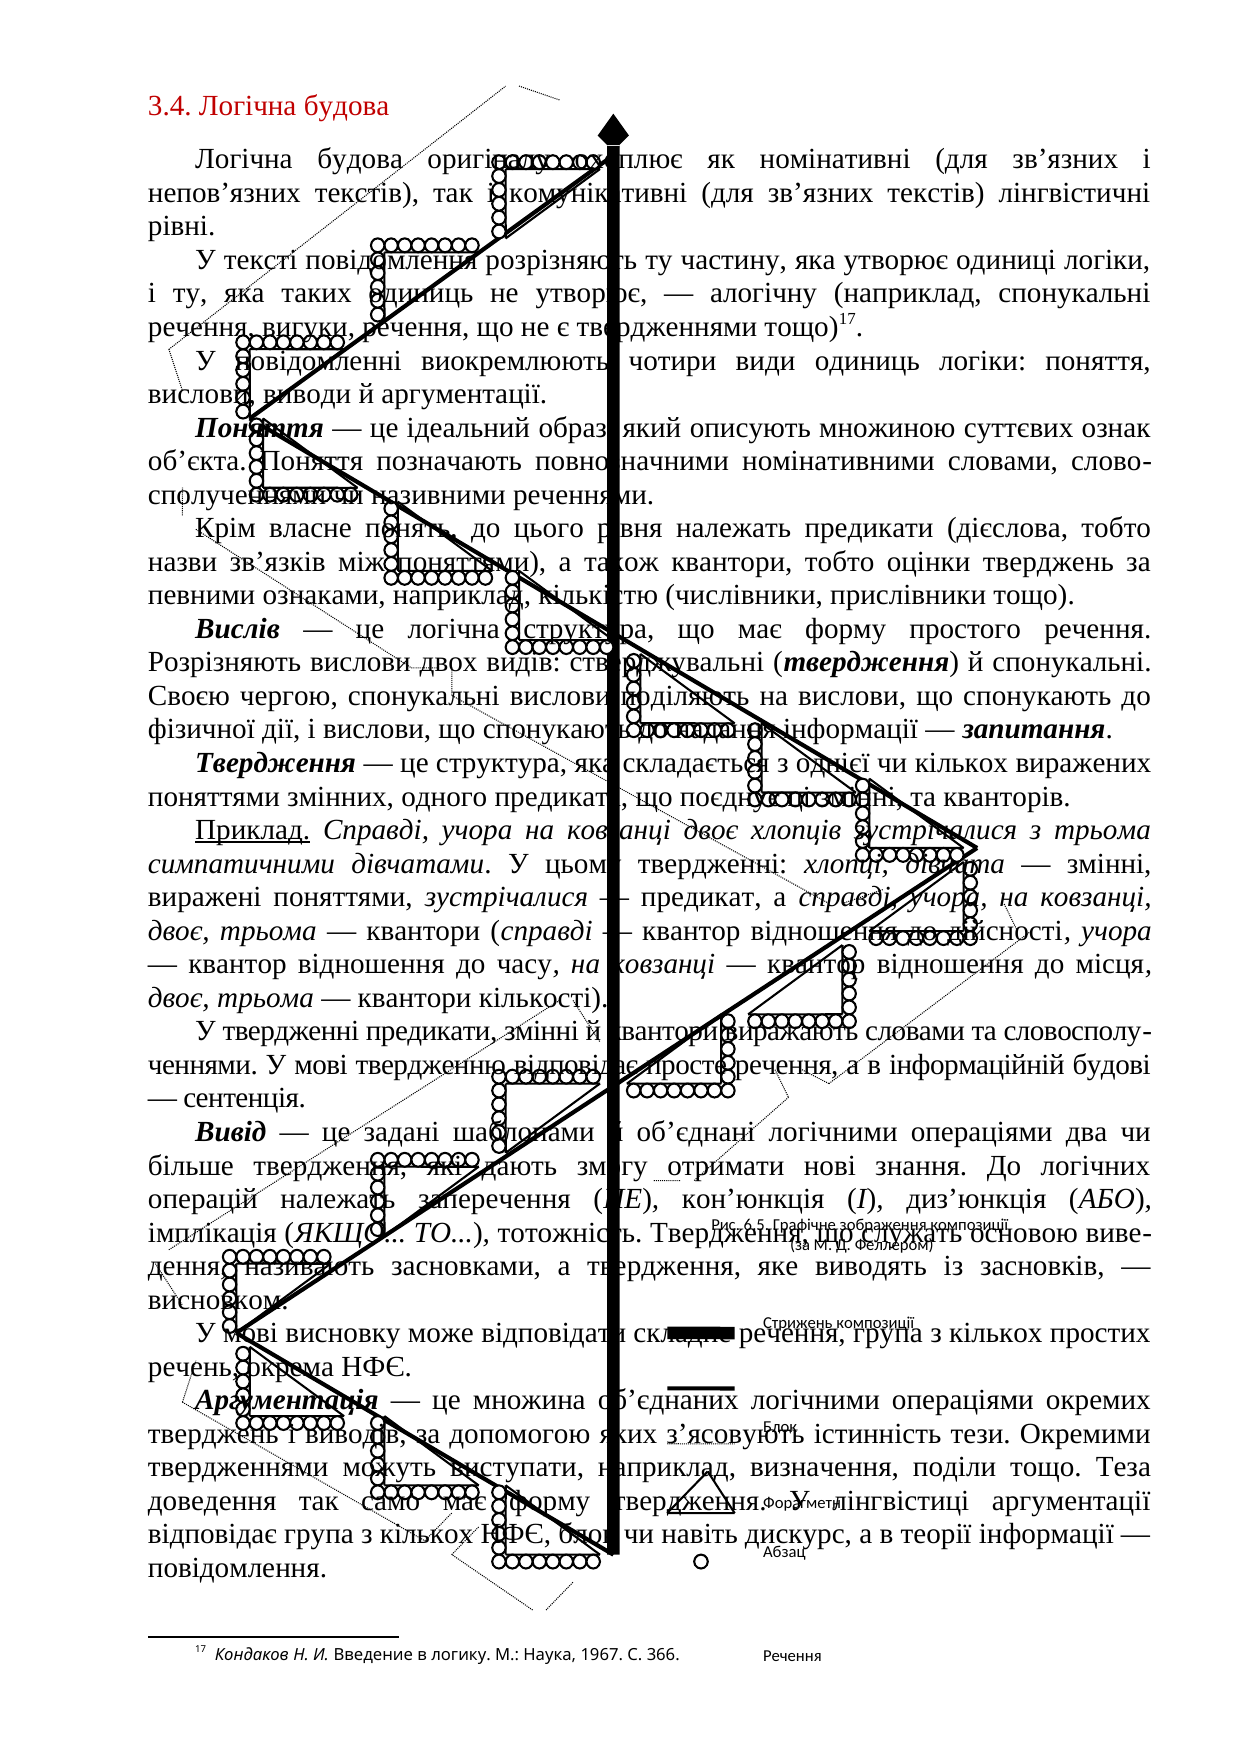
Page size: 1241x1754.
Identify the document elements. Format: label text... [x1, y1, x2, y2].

text Аргументація — це множина об’єднаних логічними операціями окремих тверджень і виводів, за допомогою яких з’ясовують істинність тези. Окремими твердженнями можуть виступати, наприклад, визначення, поділи тощо. Теза доведення так само має форму твердження. У лінгвістиці аргументації відповідає група з кількох НФЄ, блок чи навіть дискурс, а в теорії інформації — повідомлення. [148, 1382, 1152, 1584]
text У повідомленні виокремлюють чотири види одиниць логіки: поняття, вислови, виводи й аргументації. [148, 343, 1152, 410]
text Вислів — це логічна структура, що має форму простого речення. Розрізняють вислови двох видів: стверджувальні (твердження) й спонукальні. Своєю чергою, спонукальні вислови поділяють на вислови, що спонукають до фізичної дії, і вислови, що спонукають до надання інформації — запитання. [148, 611, 1152, 745]
text У твердженні предикати, змінні й квантори виражають словами та словосполученнями. У мові твердженню відповідає просте речення, а в інформаційній будові — сентенція. [148, 1013, 1152, 1114]
text Крім власне понять, до цього рівня належать предикати (дієслова, тобто назви зв’язків між поняттями), а також квантори, тобто оцінки тверджень за певними ознаками, наприклад, кількістю (числівники, прислівники тощо). [148, 510, 1152, 611]
text Приклад. Справді, учора на ковзанці двоє хлопців зустрічалися з трьома симпатичними дівчатами. У цьому твердженні: хлопці, дівчата — змінні, виражені поняттями, зустрічалися — предикат, а справді, учора, на ковзанці, двоє, трьома — квантори (справді — квантор відношення до дійсності, учора — квантор відношення до часу, на ковзанці — квантор відношення до місця, двоє, трьома — квантори кількості). [148, 812, 1152, 1013]
text Вивід — це задані шаблонами й об’єднані логічними операціями два чи більше твердження, які дають змогу отримати нові знання. До логічних операцій належать заперечення (НЕ), кон’юнкція (І), диз’юнкція (АБО), імплікація (ЯКЩО... ТО...), тотожність. Твердження, що служать основою виведення, називають засновками, а твердження, яке виводять із засновків, — висновком. [148, 1114, 1152, 1315]
text Твердження — це структура, яка складається з однієї чи кількох виражених поняттями змінних, одного предиката, що поєднує ці змінні, та кванторів. [148, 745, 1152, 812]
text У мові висновку може відповідати складне речення, група з кількох простих речень, окрема НФЄ. [148, 1315, 1152, 1382]
text У тексті повідомлення розрізняють ту частину, яка утворює одиниці логіки, і ту, яка таких одиниць не утворює, — алогічну (наприклад, спонукальні речення, вигуки, речення, що не є твердженнями тощо). [148, 242, 1152, 343]
text Логічна будова оригіналу охоплює як номінативні (для зв’язних і непов’язних текстів), так і комунікативні (для зв’язних текстів) лінгвістичні рівні. [148, 141, 1152, 242]
text Поняття — це ідеальний образ, який описують множиною суттєвих ознак об’єкта. Поняття позначають повнозначними номінативними словами, словосполученнями чи називними реченнями. [148, 410, 1152, 510]
